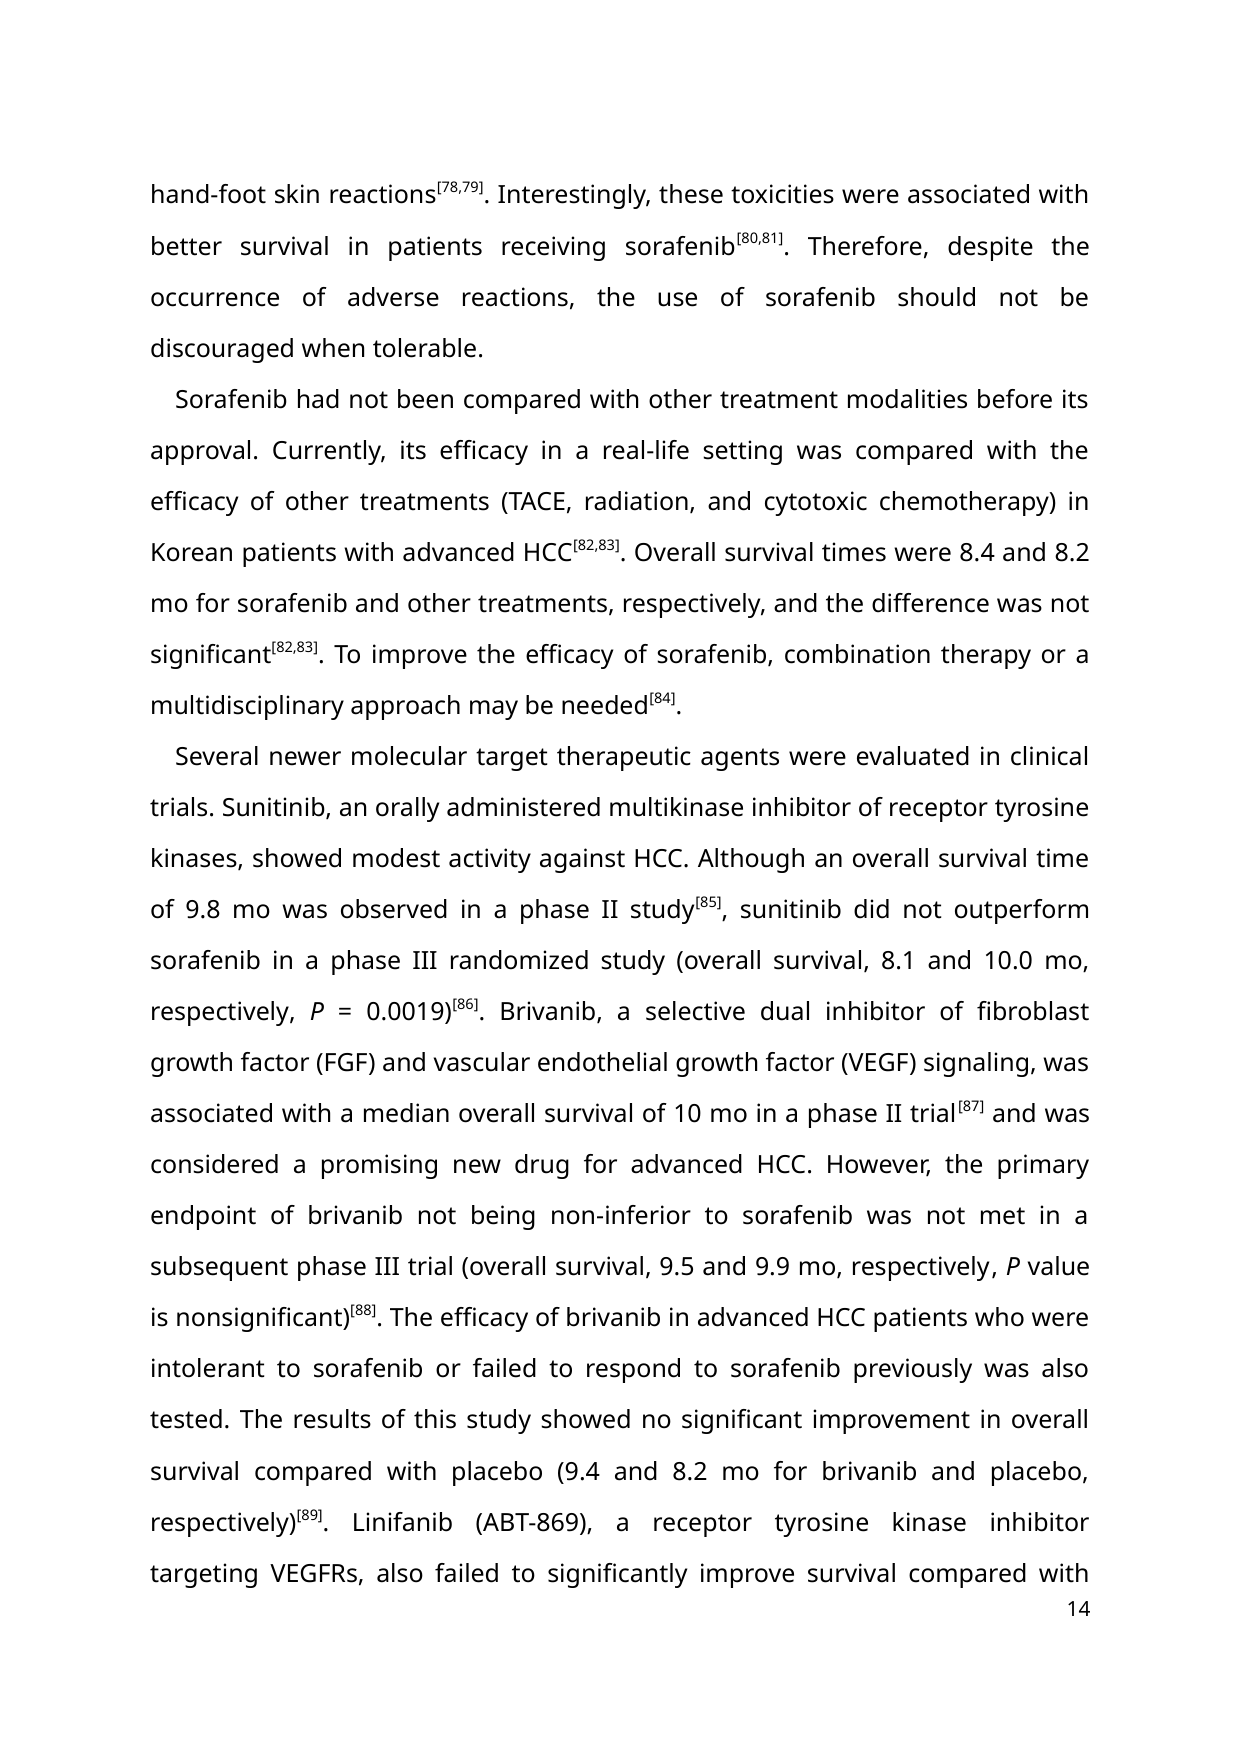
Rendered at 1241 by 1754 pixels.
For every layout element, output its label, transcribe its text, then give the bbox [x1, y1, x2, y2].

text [150, 739, 1090, 1589]
text Sorafenib had not been compared with other treatment modalities before its approval. Currently, its efficacy in a real-life setting was compared with the efficacy of other treatments (TACE, radiation, and cytotoxic chemotherapy) in Korean patients with advanced HCC[82,83]. Overall survival times were 8.4 and 8.2 mo for sorafenib and other treatments, respectively, and the difference was not significant[82,83]. To improve the efficacy of sorafenib, combination therapy or a multidisciplinary approach may be needed[84]. [150, 381, 1090, 722]
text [150, 177, 1090, 364]
